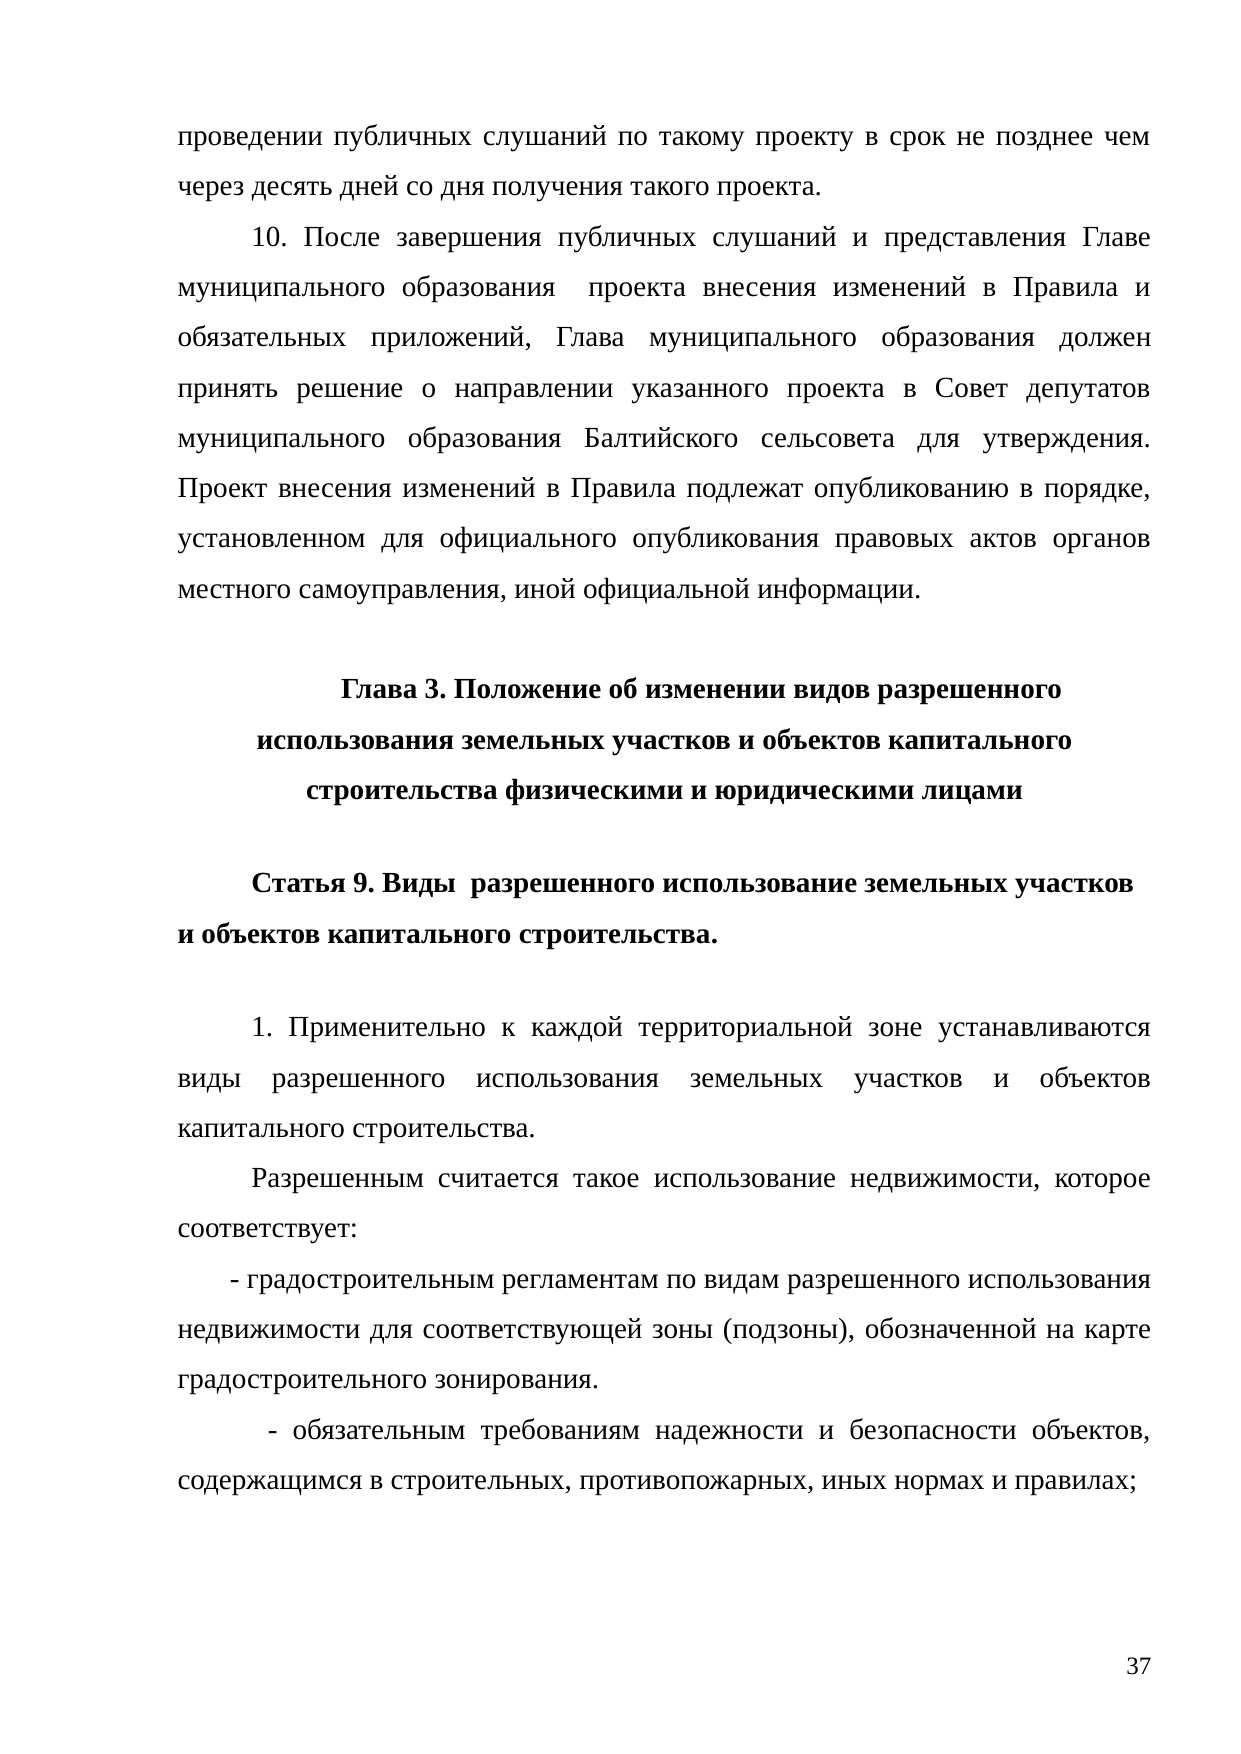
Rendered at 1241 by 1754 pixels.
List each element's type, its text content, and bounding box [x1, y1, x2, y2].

text Разрешенным считается такое использование недвижимости, которое соответствует: [177, 1160, 1152, 1244]
text 1. Применительно к каждой территориальной зоне устанавливаются виды разрешенного использования земельных участков и объектов капитального строительства. [177, 1009, 1152, 1143]
subtitle Статья 9. Виды разрешенного использование земельных участков и объектов капитального строительства. [177, 866, 1152, 949]
text - градостроительным регламентам по видам разрешенного использования недвижимости для соответствующей зоны (подзоны), обозначенной на карте градостроительного зонирования. [177, 1261, 1152, 1395]
text 10. После завершения публичных слушаний и представления Главе муниципального образования проекта внесения изменений в Правила и обязательных приложений, Глава муниципального образования должен принять решение о направлении указанного проекта в Совет депутатов муниципального образования Балтийского сельсовета для утверждения. Проект внесения изменений в Правила подлежат опубликованию в порядке, установленном для официального опубликования правовых актов органов местного самоуправления, иной официальной информации. [177, 219, 1152, 604]
text - обязательным требованиям надежности и безопасности объектов, содержащимся в строительных, противопожарных, иных нормах и правилах; [177, 1412, 1152, 1496]
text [177, 118, 1152, 202]
subtitle Глава 3. Положение об изменении видов разрешенного использования земельных участков и объектов капитального строительства физическими и юридическими лицами [177, 672, 1152, 806]
